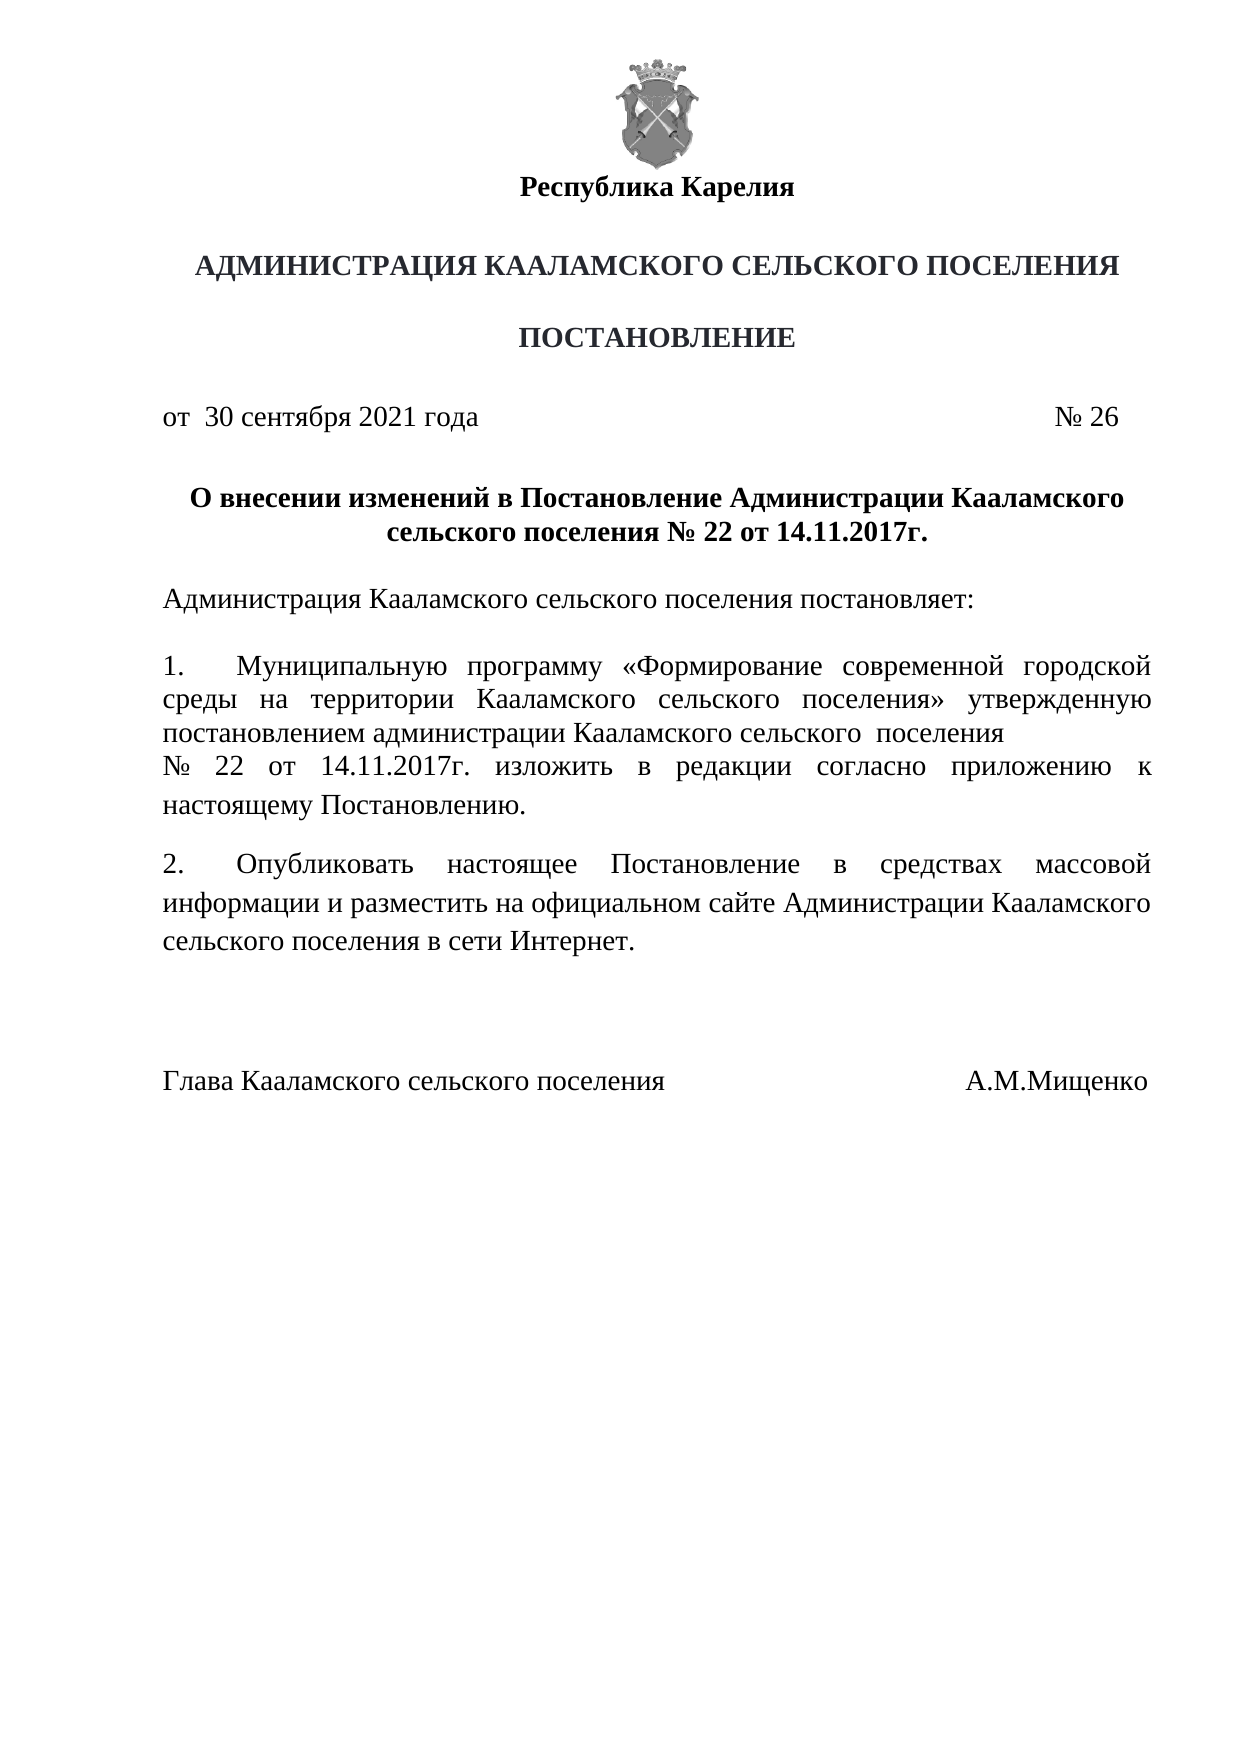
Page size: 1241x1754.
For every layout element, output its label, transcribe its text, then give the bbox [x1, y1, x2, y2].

text ПОСТАНОВЛЕНИЕ [162, 320, 1152, 354]
text АДМИНИСТРАЦИЯ КААЛАМСКОГО СЕЛЬСКОГО ПОСЕЛЕНИЯ [162, 248, 1152, 309]
text № 22 от 14.11.2017г. изложить в редакции согласно приложению к настоящему Постановлению. [162, 748, 1152, 821]
text от 30 сентября 2021 года № 26 [162, 399, 1167, 432]
text Глава Кааламского сельского поселения А.М.Мищенко [162, 1063, 1152, 1096]
text Республика Карелия [162, 169, 1152, 203]
text Администрация Кааламского сельского поселения постановляет: [162, 581, 1152, 614]
list Опубликовать настоящее Постановление в средствах массовой информации и разместить на официальном сайте Администрации Кааламского сельского поселения в сети Интернет. [162, 846, 1152, 957]
list Муниципальную программу «Формирование современной городской среды на территории Кааламского сельского поселения» утвержденную постановлением администрации Кааламского сельского поселения [162, 648, 1152, 748]
text О внесении изменений в Постановление Администрации Кааламского сельского поселения № 22 от 14.11.2017г. [162, 480, 1152, 547]
